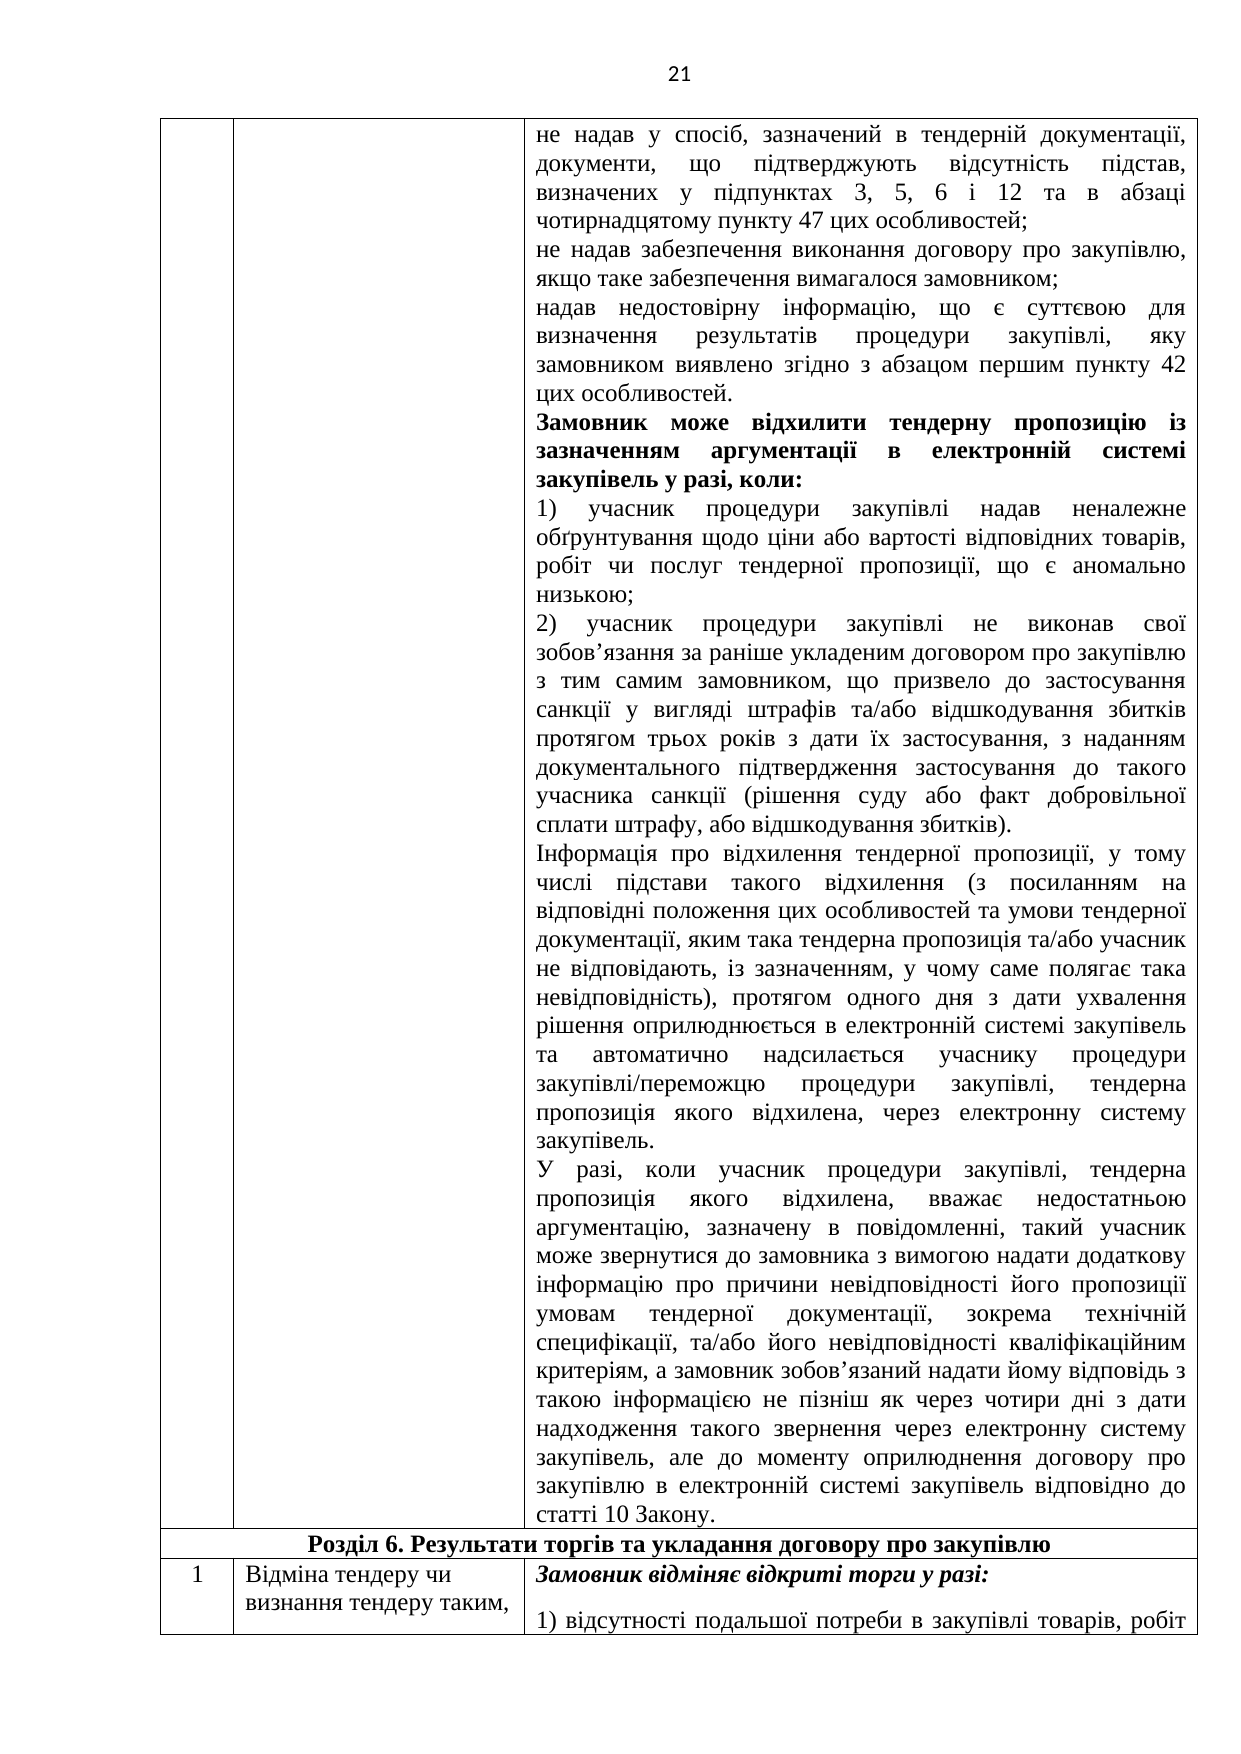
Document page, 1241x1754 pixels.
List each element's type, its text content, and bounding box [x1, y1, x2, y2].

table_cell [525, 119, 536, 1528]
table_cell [234, 1559, 524, 1634]
table_cell 3 [161, 119, 233, 1528]
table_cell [234, 119, 524, 1528]
table_cell Розділ 6. Результати торгів та укладання договору про закупівлю [161, 1529, 1197, 1558]
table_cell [525, 1559, 1197, 1634]
table_cell 1 [161, 1559, 233, 1634]
